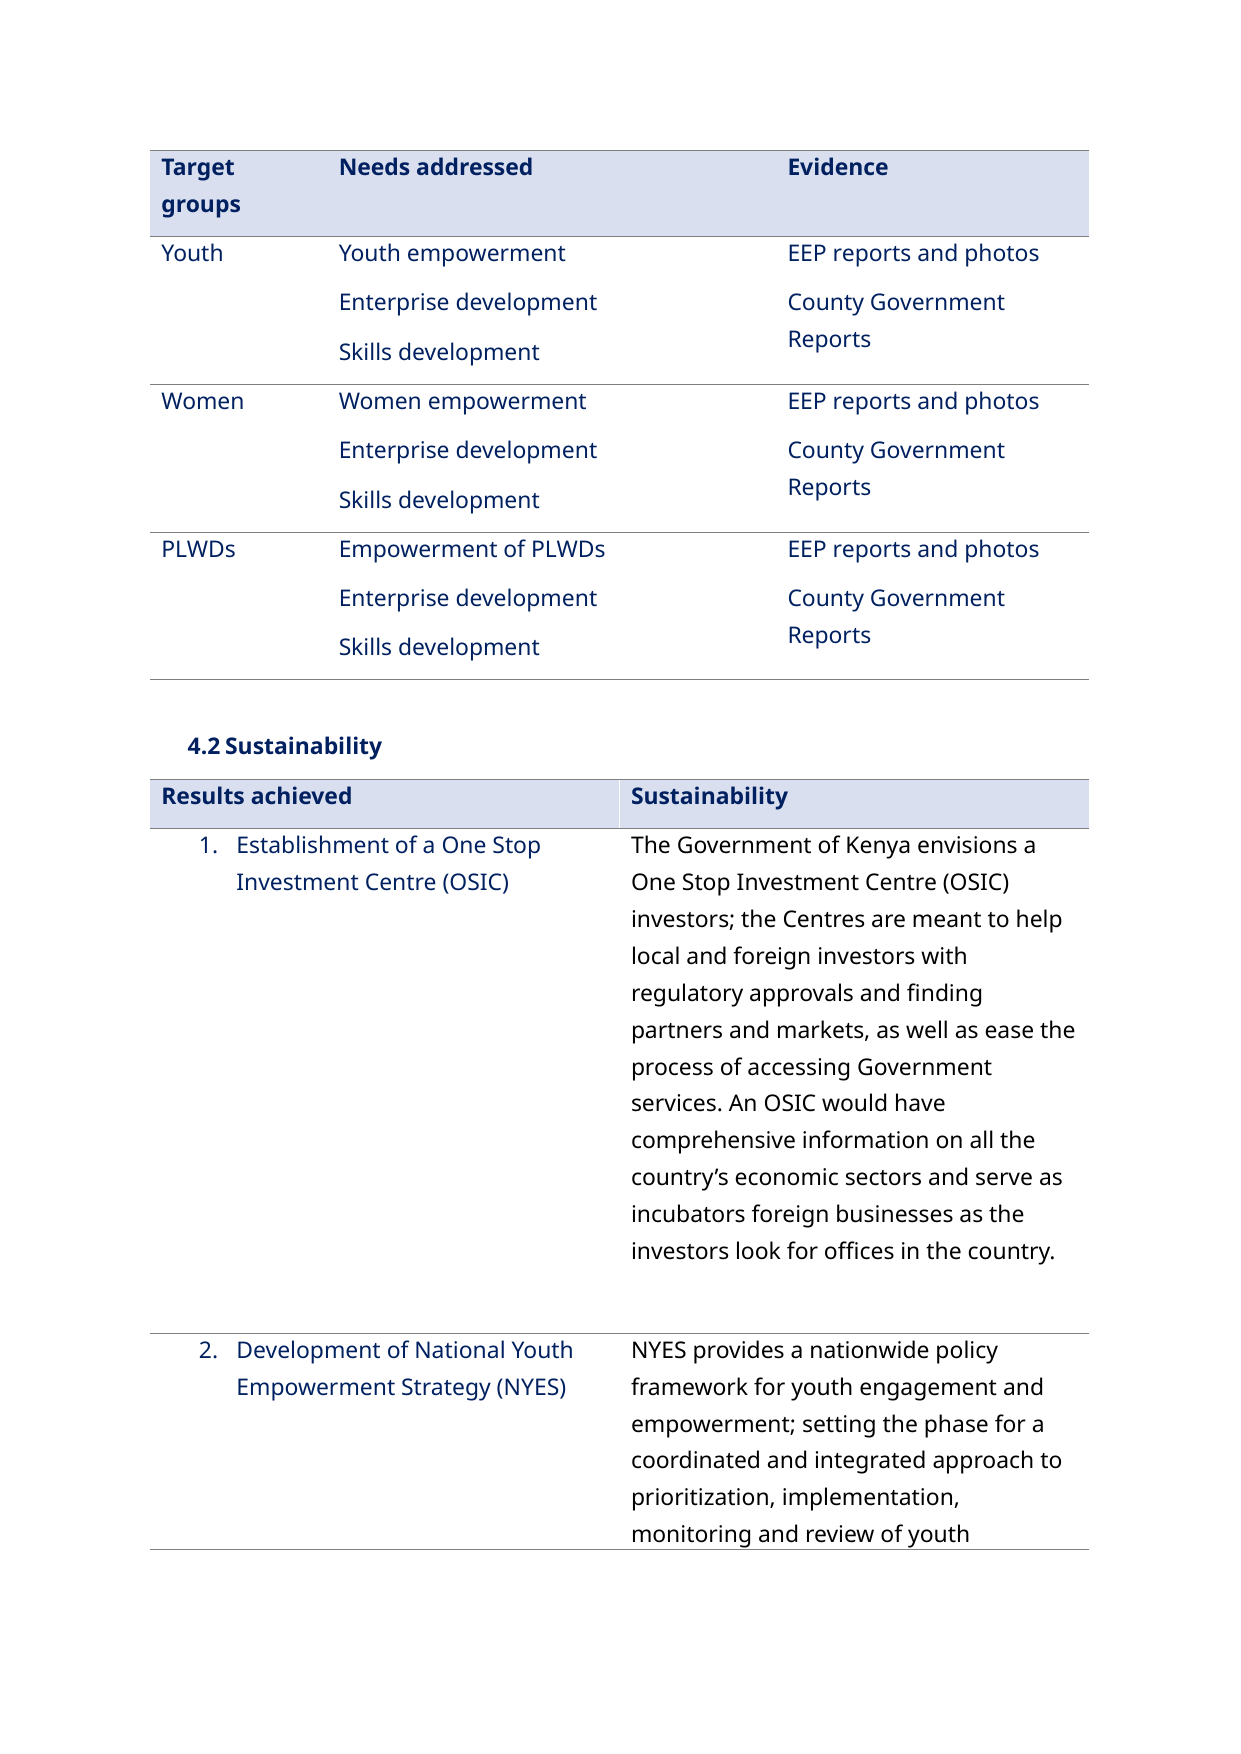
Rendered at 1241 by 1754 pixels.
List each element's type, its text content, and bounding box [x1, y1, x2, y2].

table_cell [620, 1334, 1089, 1549]
table_cell Women empowerment Enterprise development Skills development [327, 385, 776, 532]
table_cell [150, 1334, 619, 1549]
table_cell Youth [150, 237, 327, 384]
table_header Sustainability [620, 780, 1089, 828]
table_cell Youth empowerment Enterprise development Skills development [327, 237, 776, 384]
table_cell The Government of Kenya envisions a One Stop Investment Centre (OSIC) investors; the Centres are meant to help local and foreign investors with regulatory approvals and finding partners and markets, as well as ease the process of accessing Government services. An OSIC would have comprehensive information on all the country’s economic sectors and serve as incubators foreign businesses as the investors look for offices in the country. [620, 829, 1089, 1333]
table_header Needs addressed [327, 151, 776, 236]
table_header Evidence [776, 151, 1089, 236]
table_cell EEP reports and photos County Government Reports [776, 533, 1089, 679]
table_cell Establishment of a One Stop Investment Centre (OSIC) [150, 829, 619, 1333]
table_cell PLWDs [150, 533, 327, 679]
table_cell EEP reports and photos County Government Reports [776, 385, 1089, 532]
table_cell EEP reports and photos County Government Reports [776, 237, 1089, 384]
table_header Target groups [150, 151, 327, 236]
table_cell Empowerment of PLWDs Enterprise development Skills development [327, 533, 776, 679]
list Sustainability [187, 730, 1090, 761]
table_cell Women [150, 385, 327, 532]
table_header Results achieved [150, 780, 619, 828]
